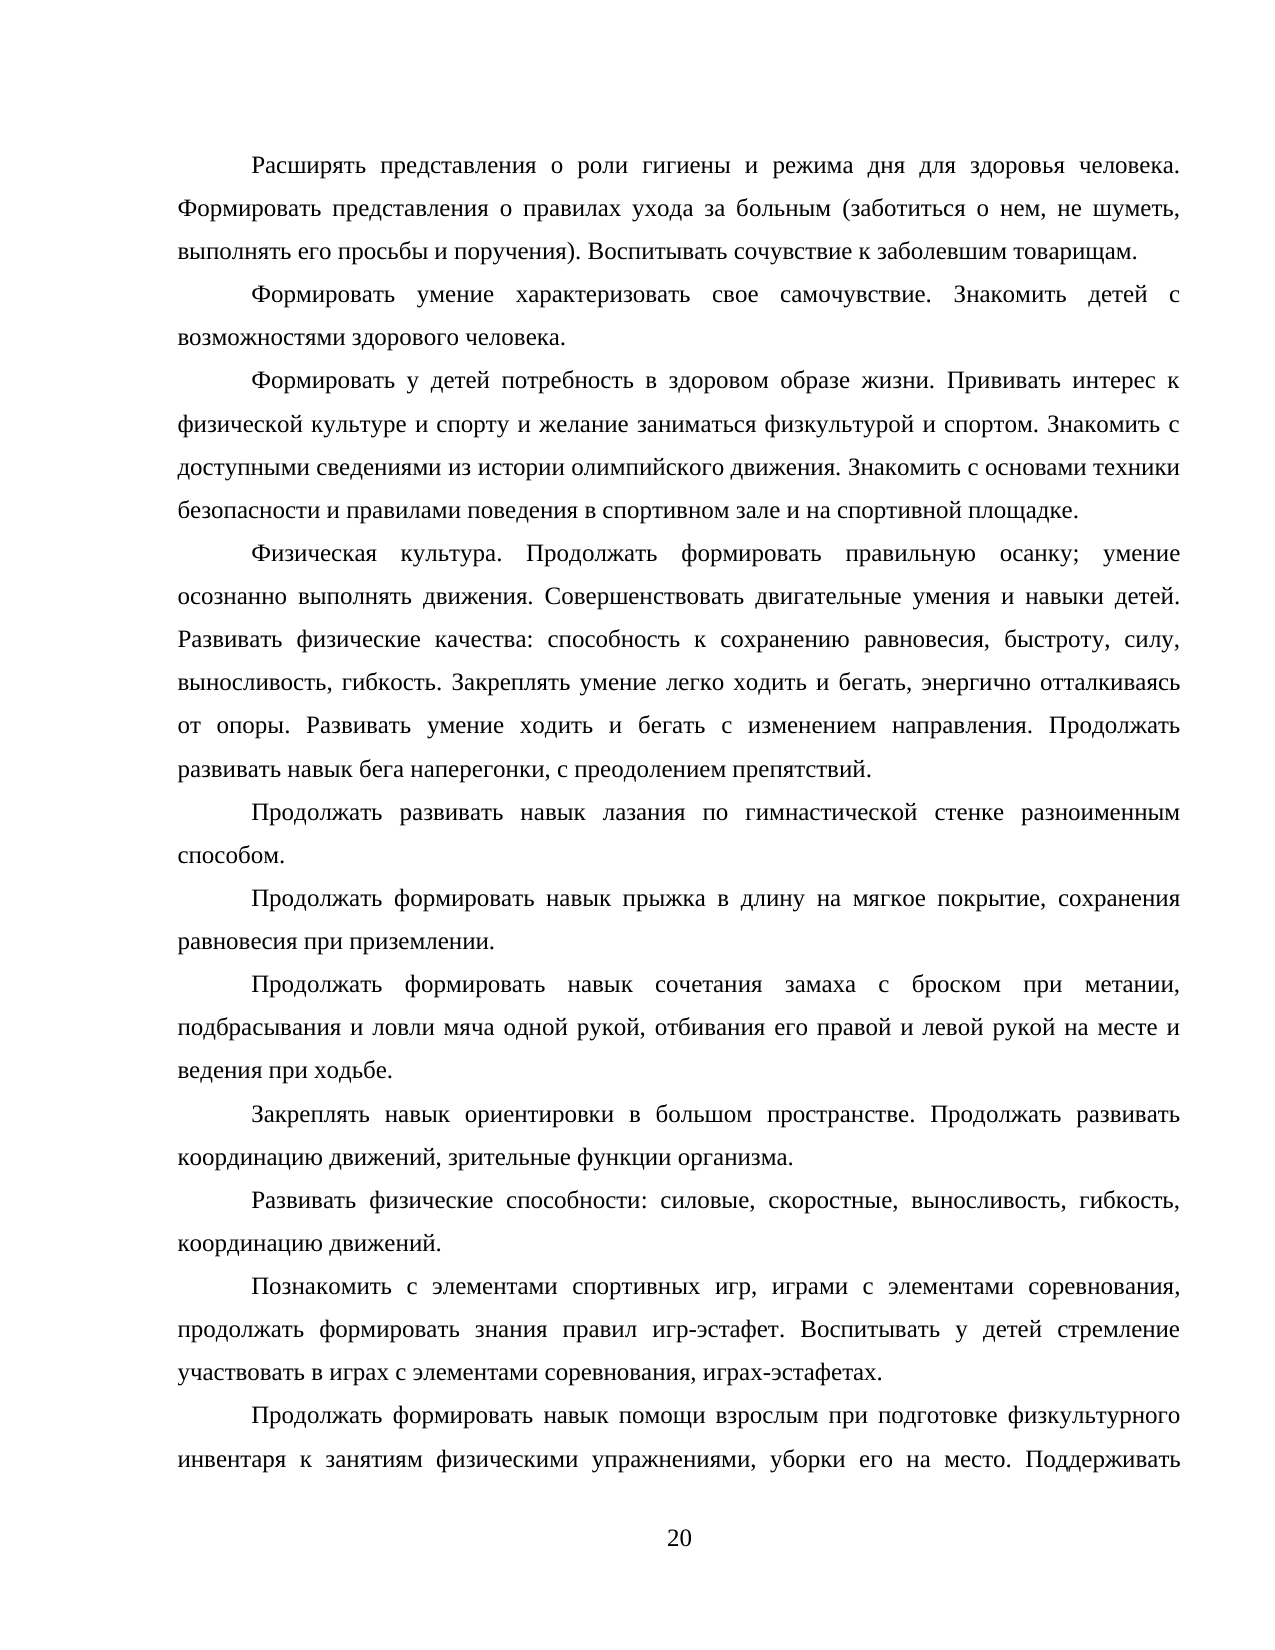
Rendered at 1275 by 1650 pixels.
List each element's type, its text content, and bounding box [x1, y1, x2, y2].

text Физическая культура. Продолжать формировать правильную осанку; умение осознанно выполнять движения. Совершенствовать двигательные умения и навыки детей. Развивать физические качества: способность к сохранению равновесия, быстроту, силу, выносливость, гибкость. Закреплять умение легко ходить и бегать, энергично отталкиваясь от опоры. Развивать умение ходить и бегать с изменением направления. Продолжать развивать навык бега наперегонки, с преодолением препятствий. [177, 538, 1181, 782]
text Познакомить с элементами спортивных игр, играми с элементами соревнования, продолжать формировать знания правил игр-эстафет. Воспитывать у детей стремление участвовать в играх с элементами соревнования, играх-эстафетах. [177, 1271, 1181, 1386]
text Формировать умение характеризовать свое самочувствие. Знакомить детей с возможностями здорового человека. [177, 279, 1181, 351]
text Продолжать развивать навык лазания по гимнастической стенке разноименным способом. [177, 797, 1181, 869]
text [177, 1401, 1181, 1472]
text Продолжать формировать навык сочетания замаха с броском при метании, подбрасывания и ловли мяча одной рукой, отбивания его правой и левой рукой на месте и ведения при ходьбе. [177, 969, 1181, 1084]
text Формировать у детей потребность в здоровом образе жизни. Прививать интерес к физической культуре и спорту и желание заниматься физкультурой и спортом. Знакомить с доступными сведениями из истории олимпийского движения. Знакомить с основами техники безопасности и правилами поведения в спортивном зале и на спортивной площадке. [177, 366, 1181, 524]
text Расширять представления о роли гигиены и режима дня для здоровья человека. Формировать представления о правилах ухода за больным (заботиться о нем, не шуметь, выполнять его просьбы и поручения). Воспитывать сочувствие к заболевшим товарищам. [177, 150, 1181, 265]
text Продолжать формировать навык прыжка в длину на мягкое покрытие, сохранения равновесия при приземлении. [177, 883, 1181, 955]
text Закреплять навык ориентировки в большом пространстве. Продолжать развивать координацию движений, зрительные функции организма. [177, 1099, 1181, 1171]
text Развивать физические способности: силовые, скоростные, выносливость, гибкость, координацию движений. [177, 1185, 1181, 1257]
